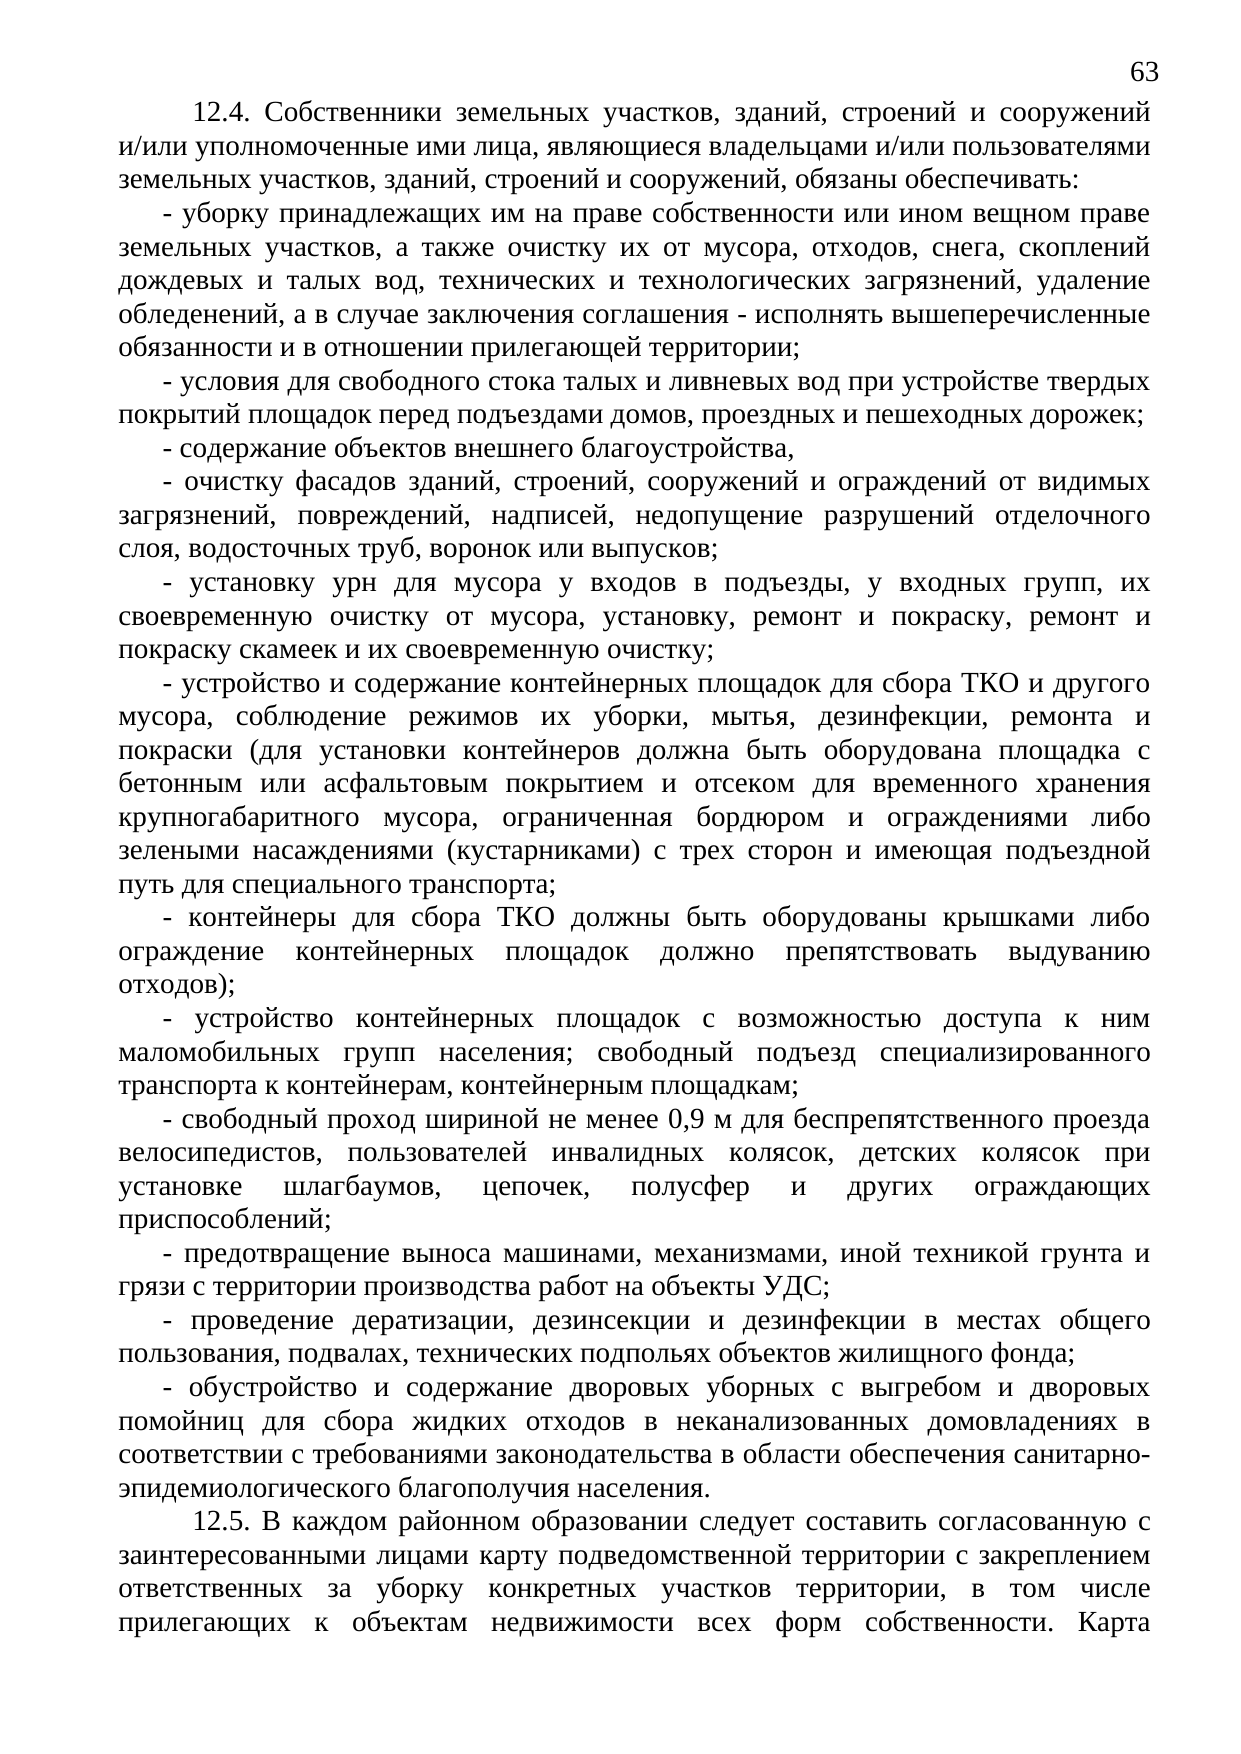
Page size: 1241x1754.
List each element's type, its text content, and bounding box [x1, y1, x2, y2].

text - устройство и содержание контейнерных площадок для сбора ТКО и другого мусора, соблюдение режимов их уборки, мытья, дезинфекции, ремонта и покраски (для установки контейнеров должна быть оборудована площадка с бетонным или асфальтовым покрытием и отсеком для временного хранения крупногабаритного мусора, ограниченная бордюром и ограждениями либо зелеными насаждениями (кустарниками) с трех сторон и имеющая подъездной путь для специального транспорта; [118, 665, 1152, 899]
text - обустройство и содержание дворовых уборных с выгребом и дворовых помойниц для сбора жидких отходов в неканализованных домовладениях в соответствии с требованиями законодательства в области обеспечения санитарно-эпидемиологического благополучия населения. [118, 1369, 1152, 1503]
text - условия для свободного стока талых и ливневых вод при устройстве твердых покрытий площадок перед подъездами домов, проездных и пешеходных дорожек; [118, 363, 1152, 430]
text - очистку фасадов зданий, строений, сооружений и ограждений от видимых загрязнений, повреждений, надписей, недопущение разрушений отделочного слоя, водосточных труб, воронок или выпусков; [118, 463, 1152, 564]
text - установку урн для мусора у входов в подъезды, у входных групп, их своевременную очистку от мусора, установку, ремонт и покраску, ремонт и покраску скамеек и их своевременную очистку; [118, 564, 1152, 665]
text - проведение дератизации, дезинсекции и дезинфекции в местах общего пользования, подвалах, технических подпольях объектов жилищного фонда; [118, 1302, 1152, 1369]
text 12.4. Собственники земельных участков, зданий, строений и сооружений и/или уполномоченные ими лица, являющиеся владельцами и/или пользователями земельных участков, зданий, строений и сооружений, обязаны обеспечивать: [118, 94, 1152, 195]
text - содержание объектов внешнего благоустройства, [118, 430, 1152, 463]
text - контейнеры для сбора ТКО должны быть оборудованы крышками либо ограждение контейнерных площадок должно препятствовать выдуванию отходов); [118, 899, 1152, 1000]
text - уборку принадлежащих им на праве собственности или ином вещном праве земельных участков, а также очистку их от мусора, отходов, снега, скоплений дождевых и талых вод, технических и технологических загрязнений, удаление обледенений, а в случае заключения соглашения - исполнять вышеперечисленные обязанности и в отношении прилегающей территории; [118, 195, 1152, 363]
text - устройство контейнерных площадок с возможностью доступа к ним маломобильных групп населения; свободный подъезд специализированного транспорта к контейнерам, контейнерным площадкам; [118, 1000, 1152, 1101]
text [118, 1503, 1152, 1637]
text - предотвращение выноса машинами, механизмами, иной техникой грунта и грязи с территории производства работ на объекты УДС; [118, 1235, 1152, 1302]
text - свободный проход шириной не менее 0,9 м для беспрепятственного проезда велосипедистов, пользователей инвалидных колясок, детских колясок при установке шлагбаумов, цепочек, полусфер и других ограждающих приспособлений; [118, 1101, 1152, 1235]
